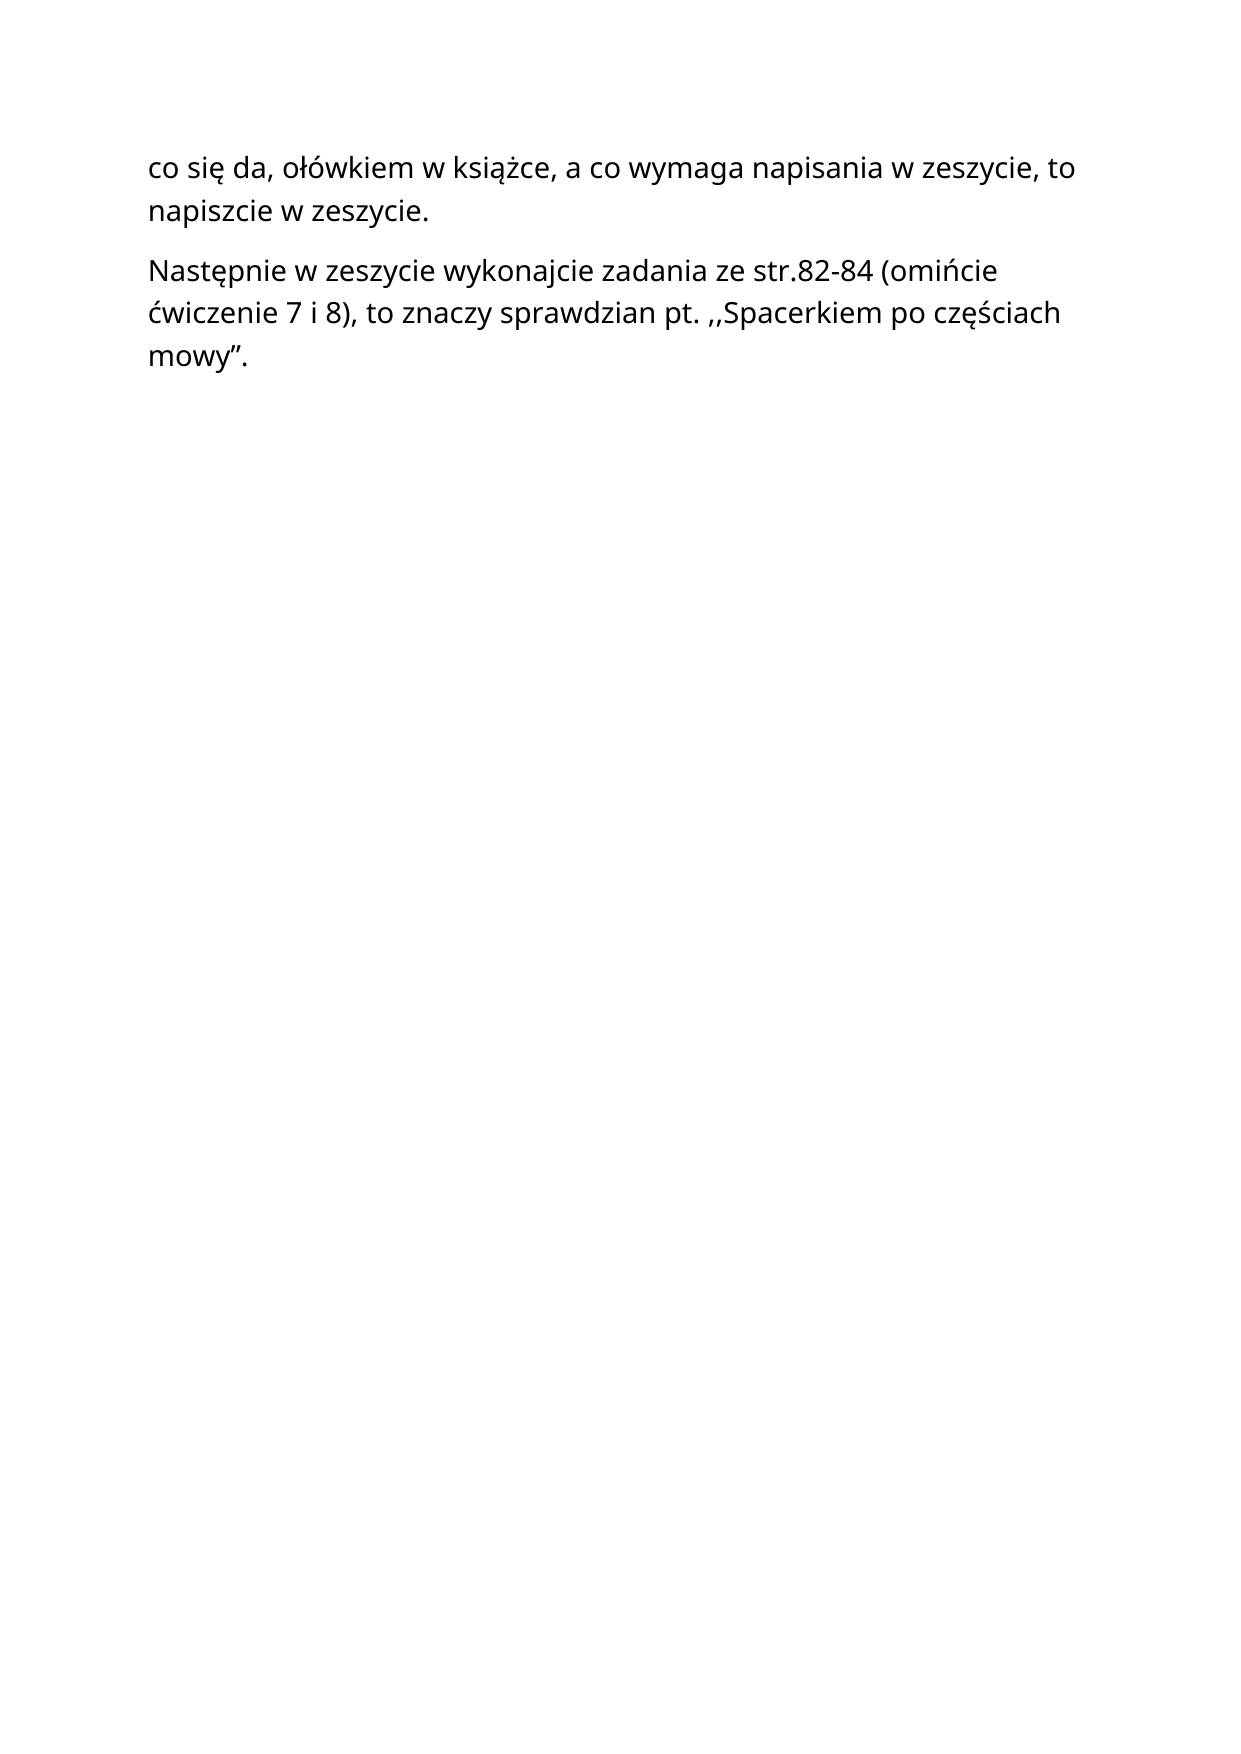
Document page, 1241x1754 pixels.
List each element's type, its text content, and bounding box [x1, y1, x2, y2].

text Następnie w zeszycie wykonajcie zadania ze str.82-84 (omińcie ćwiczenie 7 i 8), to znaczy sprawdzian pt. ,,Spacerkiem po częściach mowy”. [148, 250, 1093, 375]
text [148, 148, 1093, 230]
